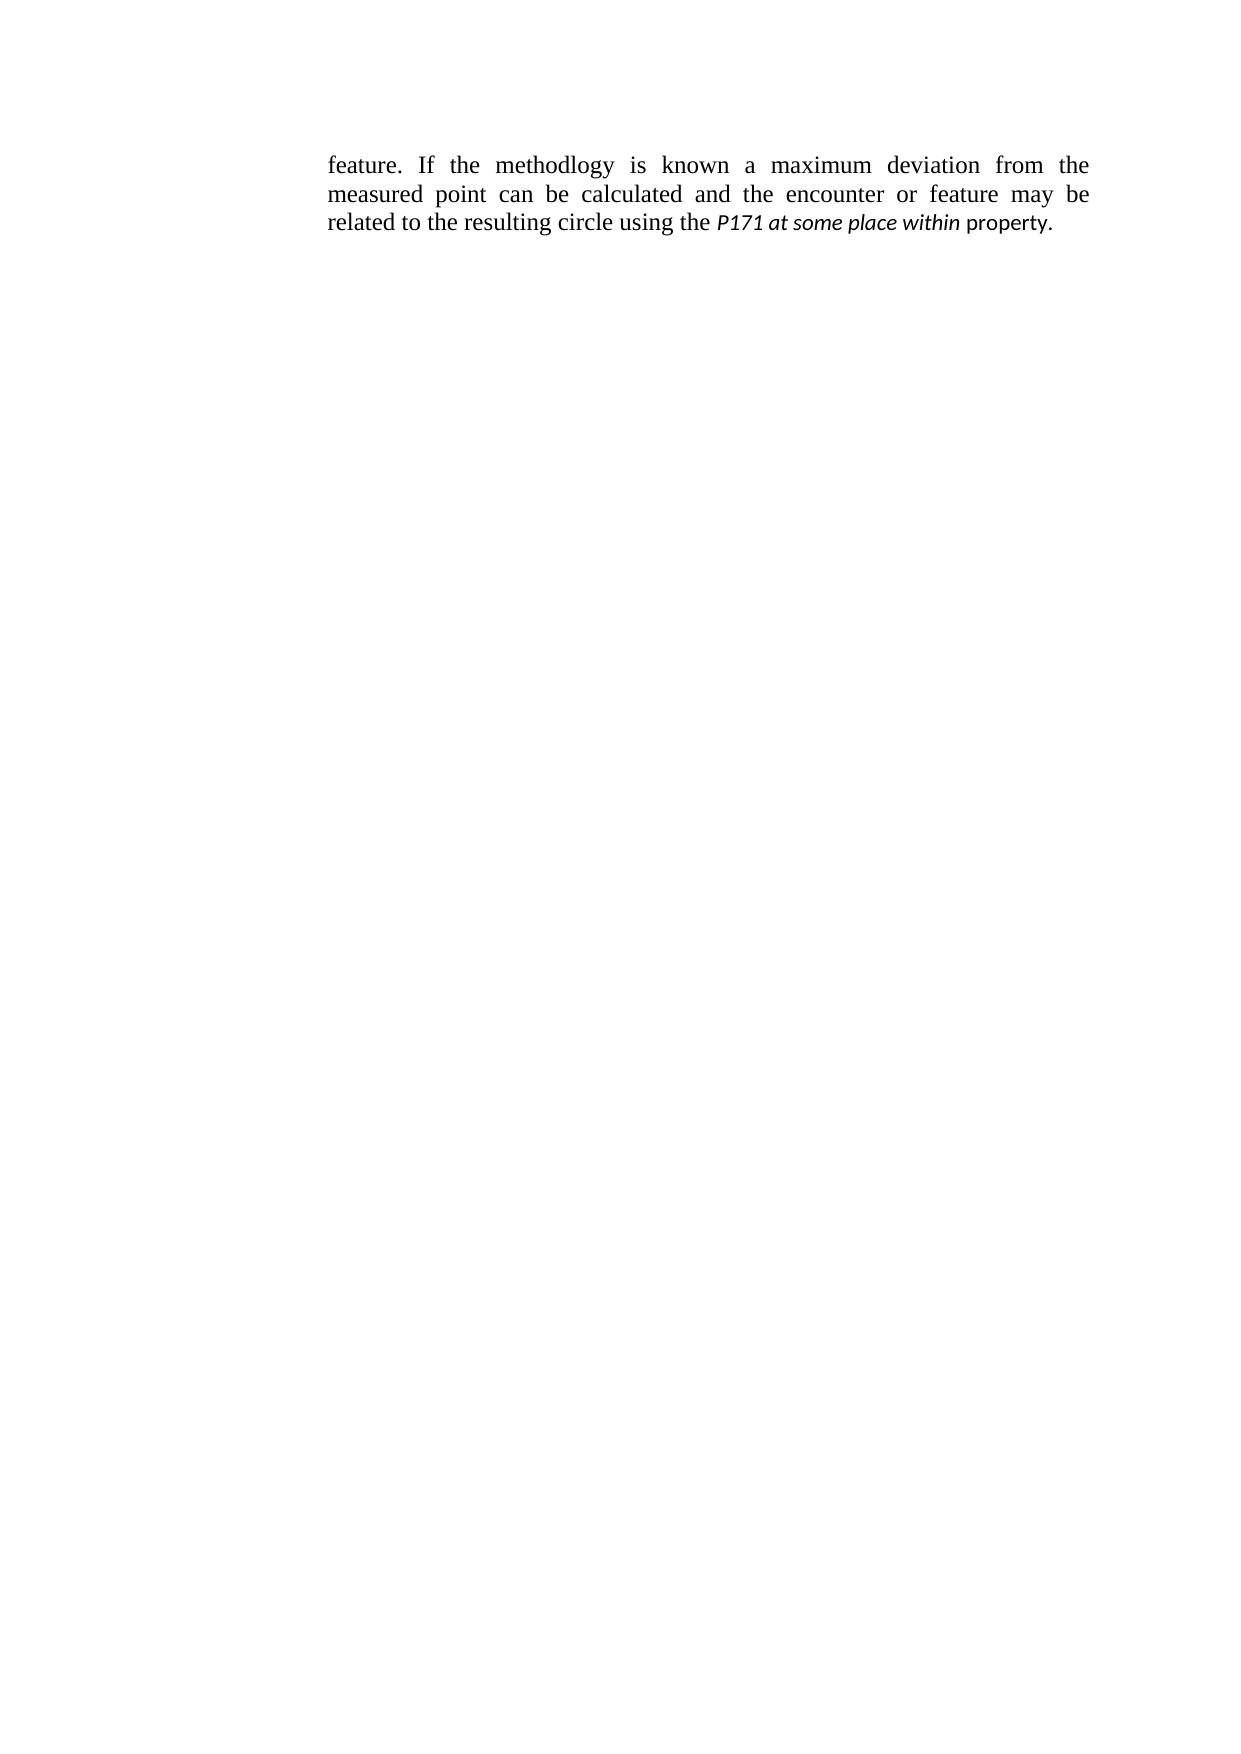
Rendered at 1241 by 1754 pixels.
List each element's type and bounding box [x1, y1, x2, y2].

text [327, 150, 1090, 237]
